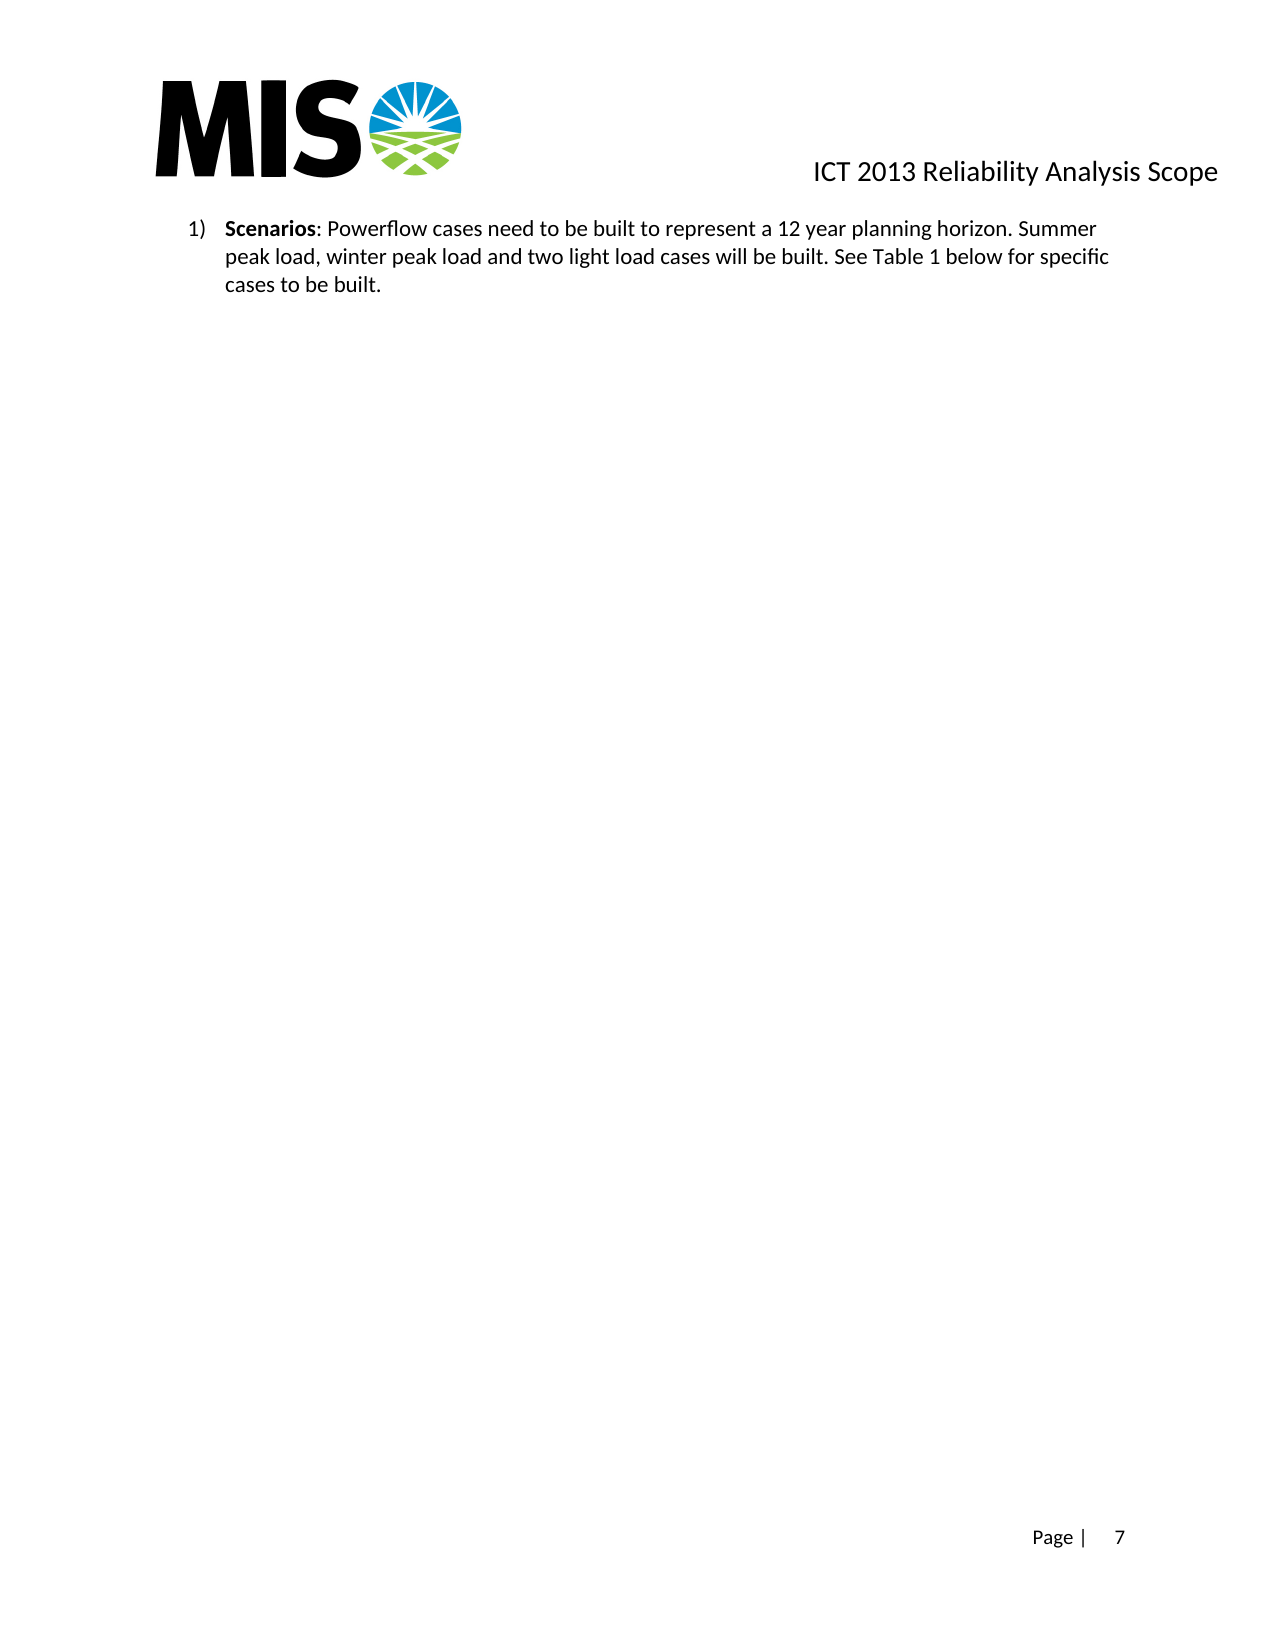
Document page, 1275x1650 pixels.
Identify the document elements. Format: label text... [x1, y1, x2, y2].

list Scenarios: Powerflow cases need to be built to represent a 12 year planning horizon. Summer peak load, winter peak load and two light load cases will be built. See Table 1 below for specific cases to be built. [187, 214, 1125, 298]
picture [150, 75, 466, 182]
